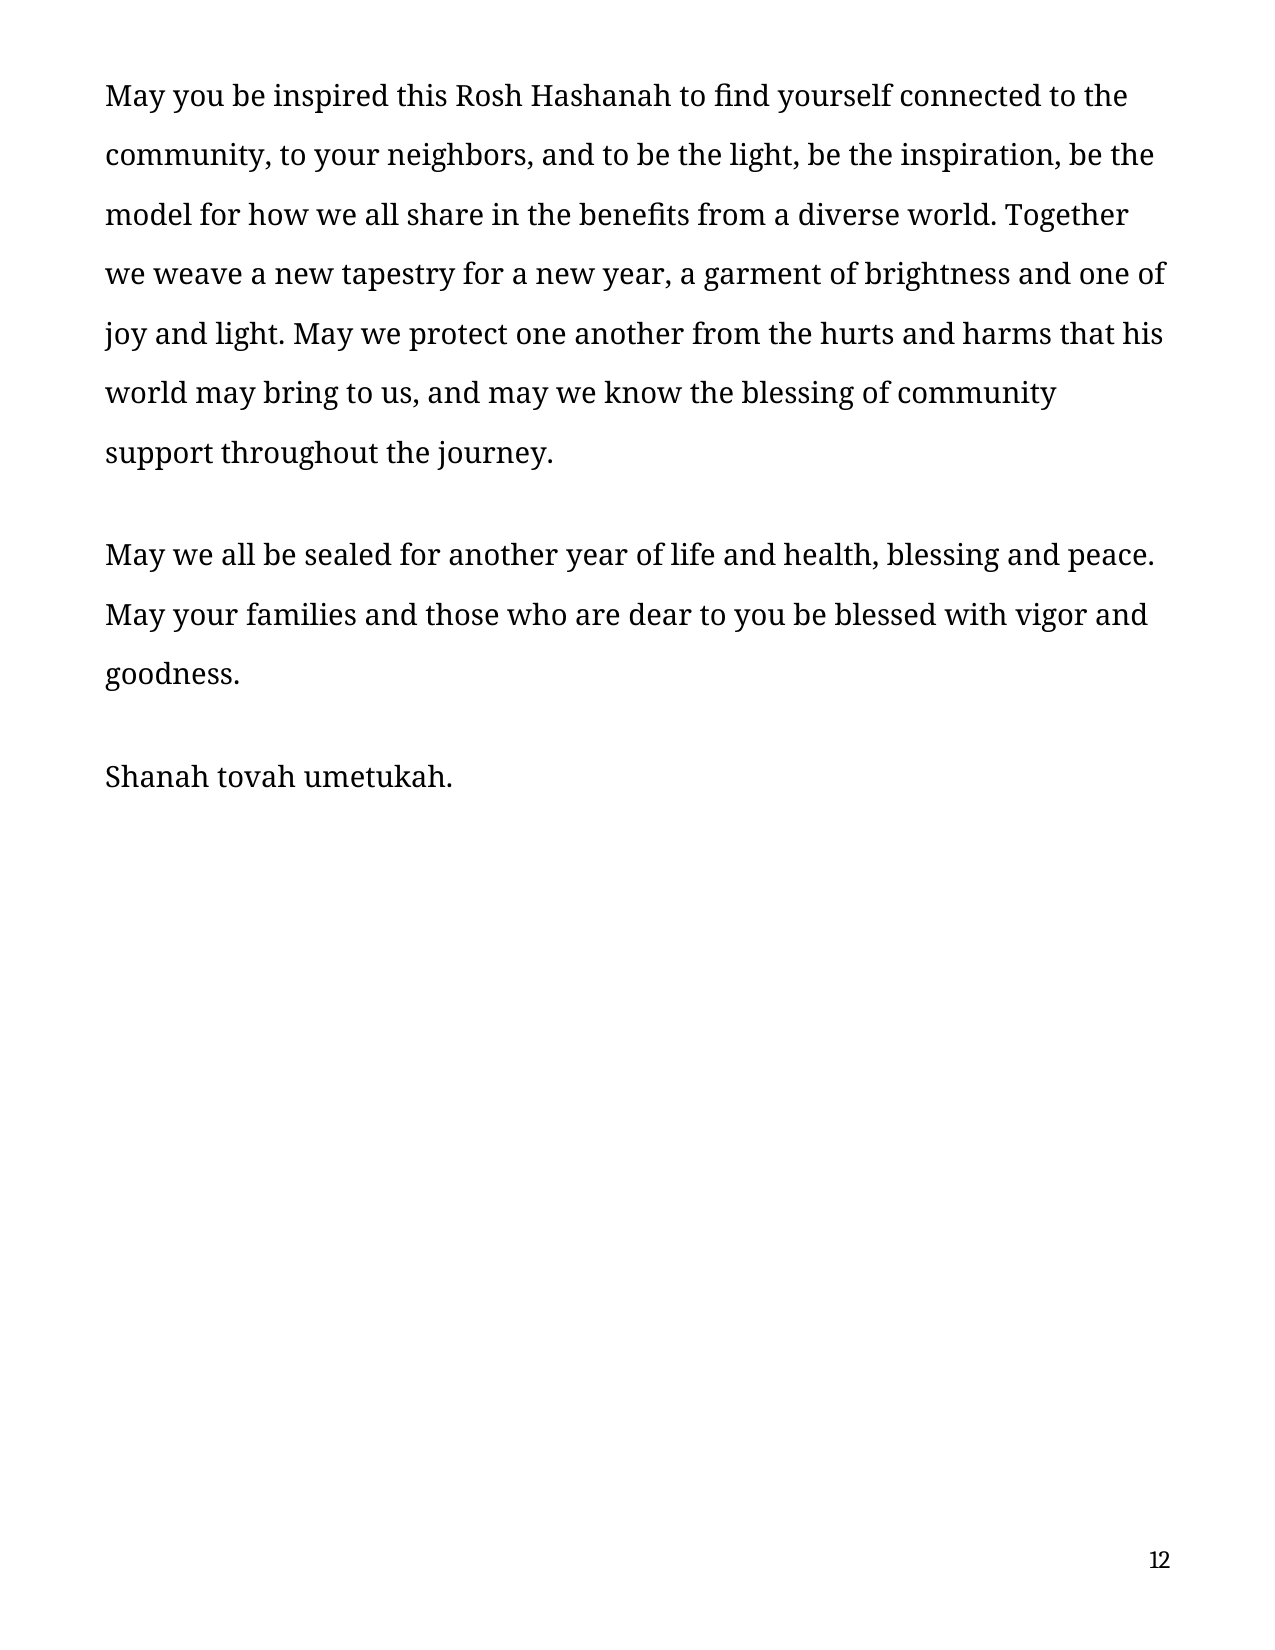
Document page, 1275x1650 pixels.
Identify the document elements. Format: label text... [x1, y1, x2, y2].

text May you be inspired this Rosh Hashanah to find yourself connected to the community, to your neighbors, and to be the light, be the inspiration, be the model for how we all share in the benefits from a diverse world. Together we weave a new tapestry for a new year, a garment of brightness and one of joy and light. May we protect one another from the hurts and harms that his world may bring to us, and may we know the blessing of community support throughout the journey. [105, 75, 1170, 472]
text Shanah tovah umetukah. [105, 756, 1170, 796]
text May we all be sealed for another year of life and health, blessing and peace. May your families and those who are dear to you be blessed with vigor and goodness. [105, 534, 1170, 693]
